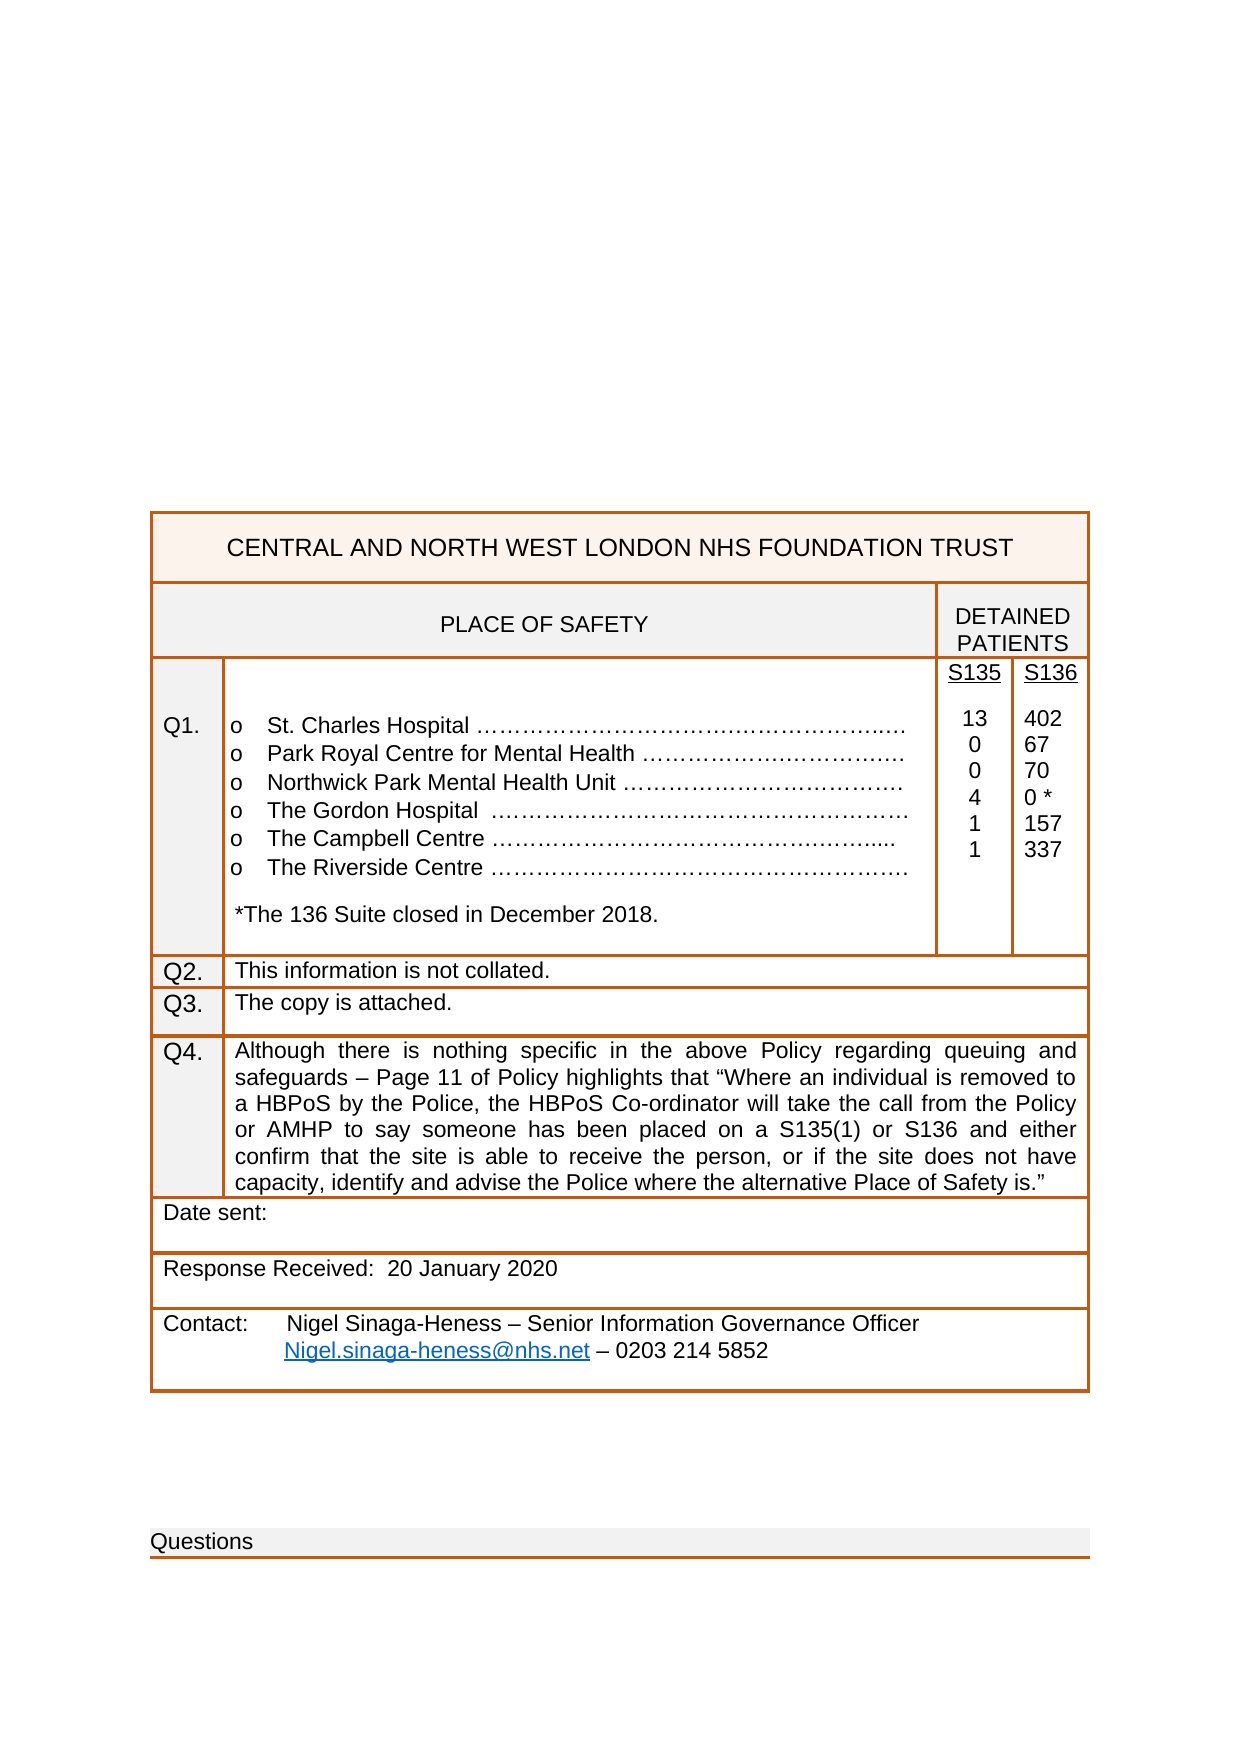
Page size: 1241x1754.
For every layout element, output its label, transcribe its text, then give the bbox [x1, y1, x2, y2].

table_cell This information is not collated. [225, 957, 1087, 986]
table_cell Q3. [153, 989, 222, 1034]
table_cell Although there is nothing specific in the above Policy regarding queuing and safeguards – Page 11 of Policy highlights that “Where an individual is removed to a HBPoS by the Police, the HBPoS Co-ordinator will take the call from the Policy or AMHP to say someone has been placed on a S135(1) or S136 and either confirm that the site is able to receive the person, or if the site does not have capacity, identify and advise the Police where the alternative Place of Safety is.” [225, 1038, 1087, 1196]
table_cell S136 402 67 70 0 * 157 337 [1014, 659, 1087, 954]
table_cell Contact: Nigel Sinaga-Heness – Senior Information Governance Officer Nigel.sinaga-heness@nhs.net – 0203 214 5852 [153, 1310, 1087, 1389]
table_cell Q1. [153, 659, 222, 954]
text Questions [150, 1528, 1090, 1556]
table_cell PLACE OF SAFETY [153, 584, 935, 656]
table_cell Response Received: 20 January 2020 [153, 1255, 1087, 1307]
table_cell Q2. [153, 957, 222, 986]
table_cell S135 13 0 0 4 1 1 [938, 659, 1011, 954]
table_cell The copy is attached. [225, 989, 1087, 1034]
table_cell DETAINED PATIENTS [938, 584, 1087, 656]
table_cell Date sent: [153, 1199, 1087, 1251]
table_cell Q4. [153, 1038, 222, 1196]
table_cell St. Charles Hospital …………………………….………………..… Park Royal Centre for Mental Health ……………….………….… Northwick Park Mental Health Unit ………………………………. The Gordon Hospital .……………………………………………… The Campbell Centre …………………………………….……..... The Riverside Centre ………………………………………………. *The 136 Suite closed in December 2018. [225, 659, 935, 954]
table_header CENTRAL AND NORTH WEST LONDON NHS FOUNDATION TRUST [153, 514, 1087, 581]
